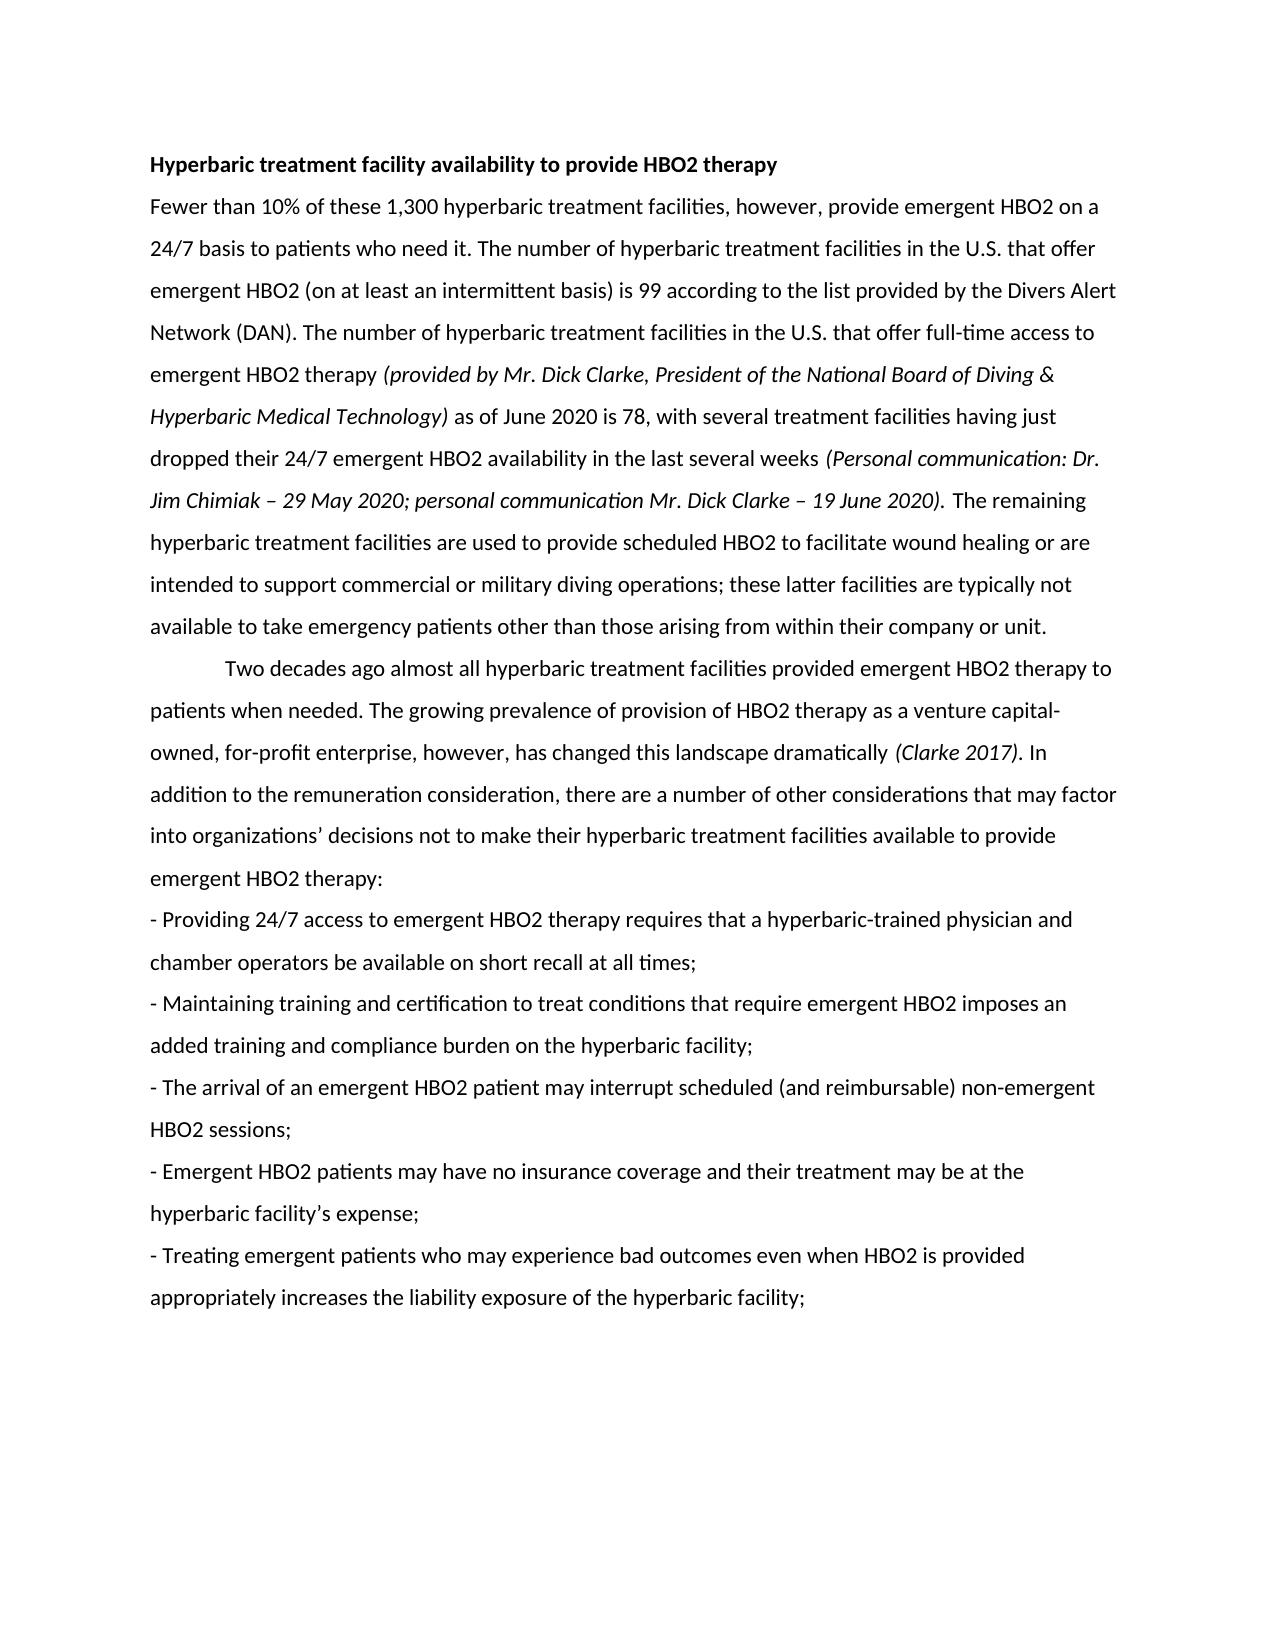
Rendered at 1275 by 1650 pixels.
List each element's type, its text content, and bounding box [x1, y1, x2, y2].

text - Maintaining training and certification to treat conditions that require emergent HBO2 imposes an added training and compliance burden on the hyperbaric facility; [150, 989, 1125, 1059]
text - Treating emergent patients who may experience bad outcomes even when HBO2 is provided appropriately increases the liability exposure of the hyperbaric facility; [150, 1241, 1125, 1311]
text Two decades ago almost all hyperbaric treatment facilities provided emergent HBO2 therapy to patients when needed. The growing prevalence of provision of HBO2 therapy as a venture capital-owned, for-profit enterprise, however, has changed this landscape dramatically (Clarke 2017). In addition to the remuneration consideration, there are a number of other considerations that may factor into organizations’ decisions not to make their hyperbaric treatment facilities available to provide emergent HBO2 therapy: [150, 654, 1125, 892]
text - The arrival of an emergent HBO2 patient may interrupt scheduled (and reimbursable) non-emergent HBO2 sessions; [150, 1073, 1125, 1143]
text Fewer than 10% of these 1,300 hyperbaric treatment facilities, however, provide emergent HBO2 on a 24/7 basis to patients who need it. The number of hyperbaric treatment facilities in the U.S. that offer emergent HBO2 (on at least an intermittent basis) is 99 according to the list provided by the Divers Alert Network (DAN). The number of hyperbaric treatment facilities in the U.S. that offer full-time access to emergent HBO2 therapy (provided by Mr. Dick Clarke, President of the National Board of Diving & Hyperbaric Medical Technology) as of June 2020 is 78, with several treatment facilities having just dropped their 24/7 emergent HBO2 availability in the last several weeks (Personal communication: Dr. Jim Chimiak – 29 May 2020; personal communication Mr. Dick Clarke – 19 June 2020). The remaining hyperbaric treatment facilities are used to provide scheduled HBO2 to facilitate wound healing or are intended to support commercial or military diving operations; these latter facilities are typically not available to take emergency patients other than those arising from within their company or unit. [150, 192, 1125, 640]
text - Emergent HBO2 patients may have no insurance coverage and their treatment may be at the hyperbaric facility’s expense; [150, 1157, 1125, 1227]
text - Providing 24/7 access to emergent HBO2 therapy requires that a hyperbaric-trained physician and chamber operators be available on short recall at all times; [150, 906, 1125, 976]
text Hyperbaric treatment facility availability to provide HBO2 therapy [150, 150, 1125, 178]
